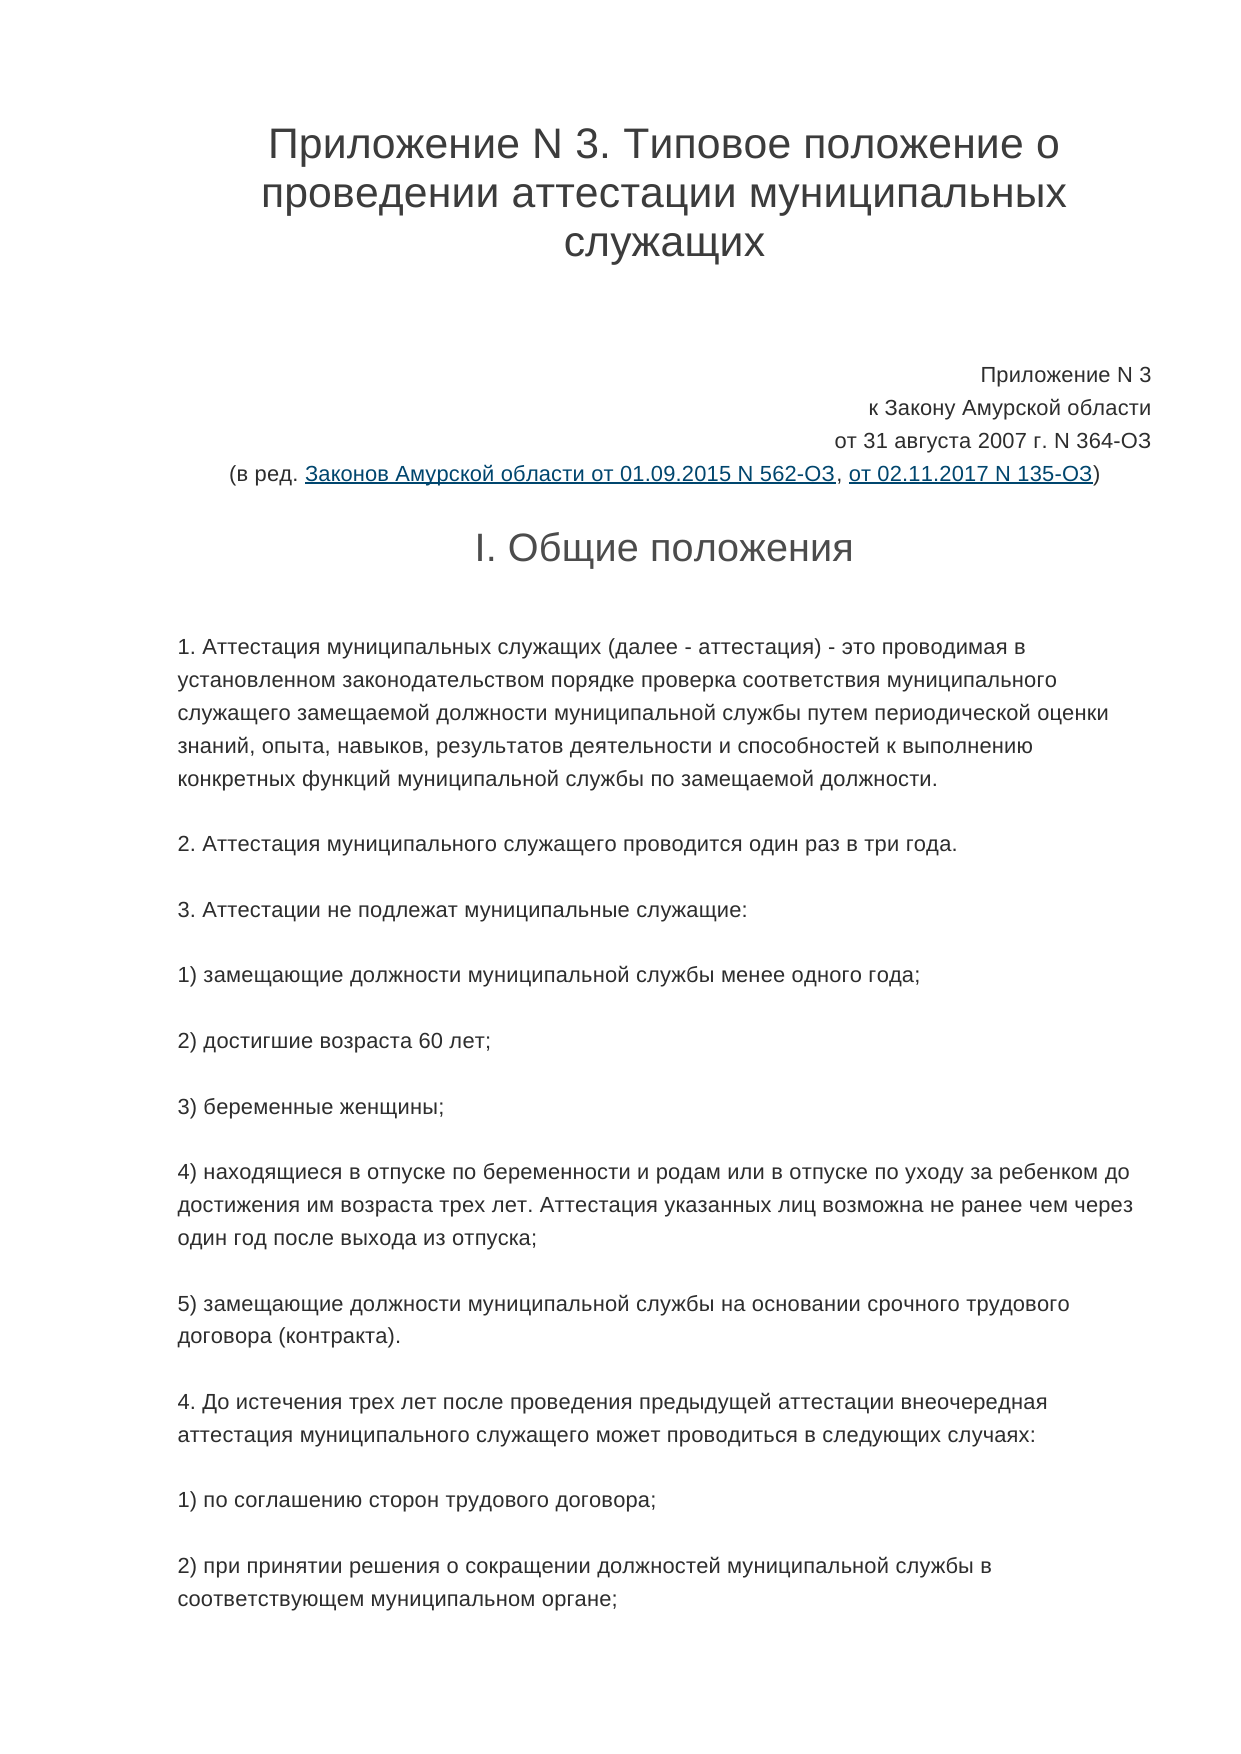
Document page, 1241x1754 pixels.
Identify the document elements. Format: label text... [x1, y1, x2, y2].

text 3. Аттестации не подлежат муниципальные служащие: [177, 856, 1152, 922]
text Приложение N 3 к Закону Амурской области от 31 августа 2007 г. N 364-ОЗ [177, 289, 1152, 453]
text 2) достигшие возраста 60 лет; [177, 987, 1152, 1053]
text 1) по соглашению сторон трудового договора; [177, 1447, 1152, 1512]
text 4) находящиеся в отпуске по беременности и родам или в отпуске по уходу за ребенком до достижения им возраста трех лет. Аттестация указанных лиц возможна не ранее чем через один год после выхода из отпуска; [177, 1119, 1152, 1250]
text 3) беременные женщины; [177, 1053, 1152, 1119]
text 2. Аттестация муниципального служащего проводится один раз в три года. [177, 791, 1152, 856]
text 2) при принятии решения о сокращении должностей муниципальной службы в соответствующем муниципальном органе; [177, 1512, 1152, 1611]
text (в ред. Законов Амурской области от 01.09.2015 N 562-ОЗ, от 02.11.2017 N 135-ОЗ) [177, 453, 1152, 486]
text Приложение N 3. Типовое положение о проведении аттестации муниципальных служащих [177, 118, 1152, 265]
text 4. До истечения трех лет после проведения предыдущей аттестации внеочередная аттестация муниципального служащего может проводиться в следующих случаях: [177, 1348, 1152, 1447]
text 1. Аттестация муниципальных служащих (далее - аттестация) - это проводимая в установленном законодательством порядке проверка соответствия муниципального служащего замещаемой должности муниципальной службы путем периодической оценки знаний, опыта, навыков, результатов деятельности и способностей к выполнению конкретных функций муниципальной службы по замещаемой должности. [177, 594, 1152, 791]
text I. Общие положения [177, 525, 1152, 570]
text 1) замещающие должности муниципальной службы менее одного года; [177, 922, 1152, 987]
text 5) замещающие должности муниципальной службы на основании срочного трудового договора (контракта). [177, 1250, 1152, 1348]
